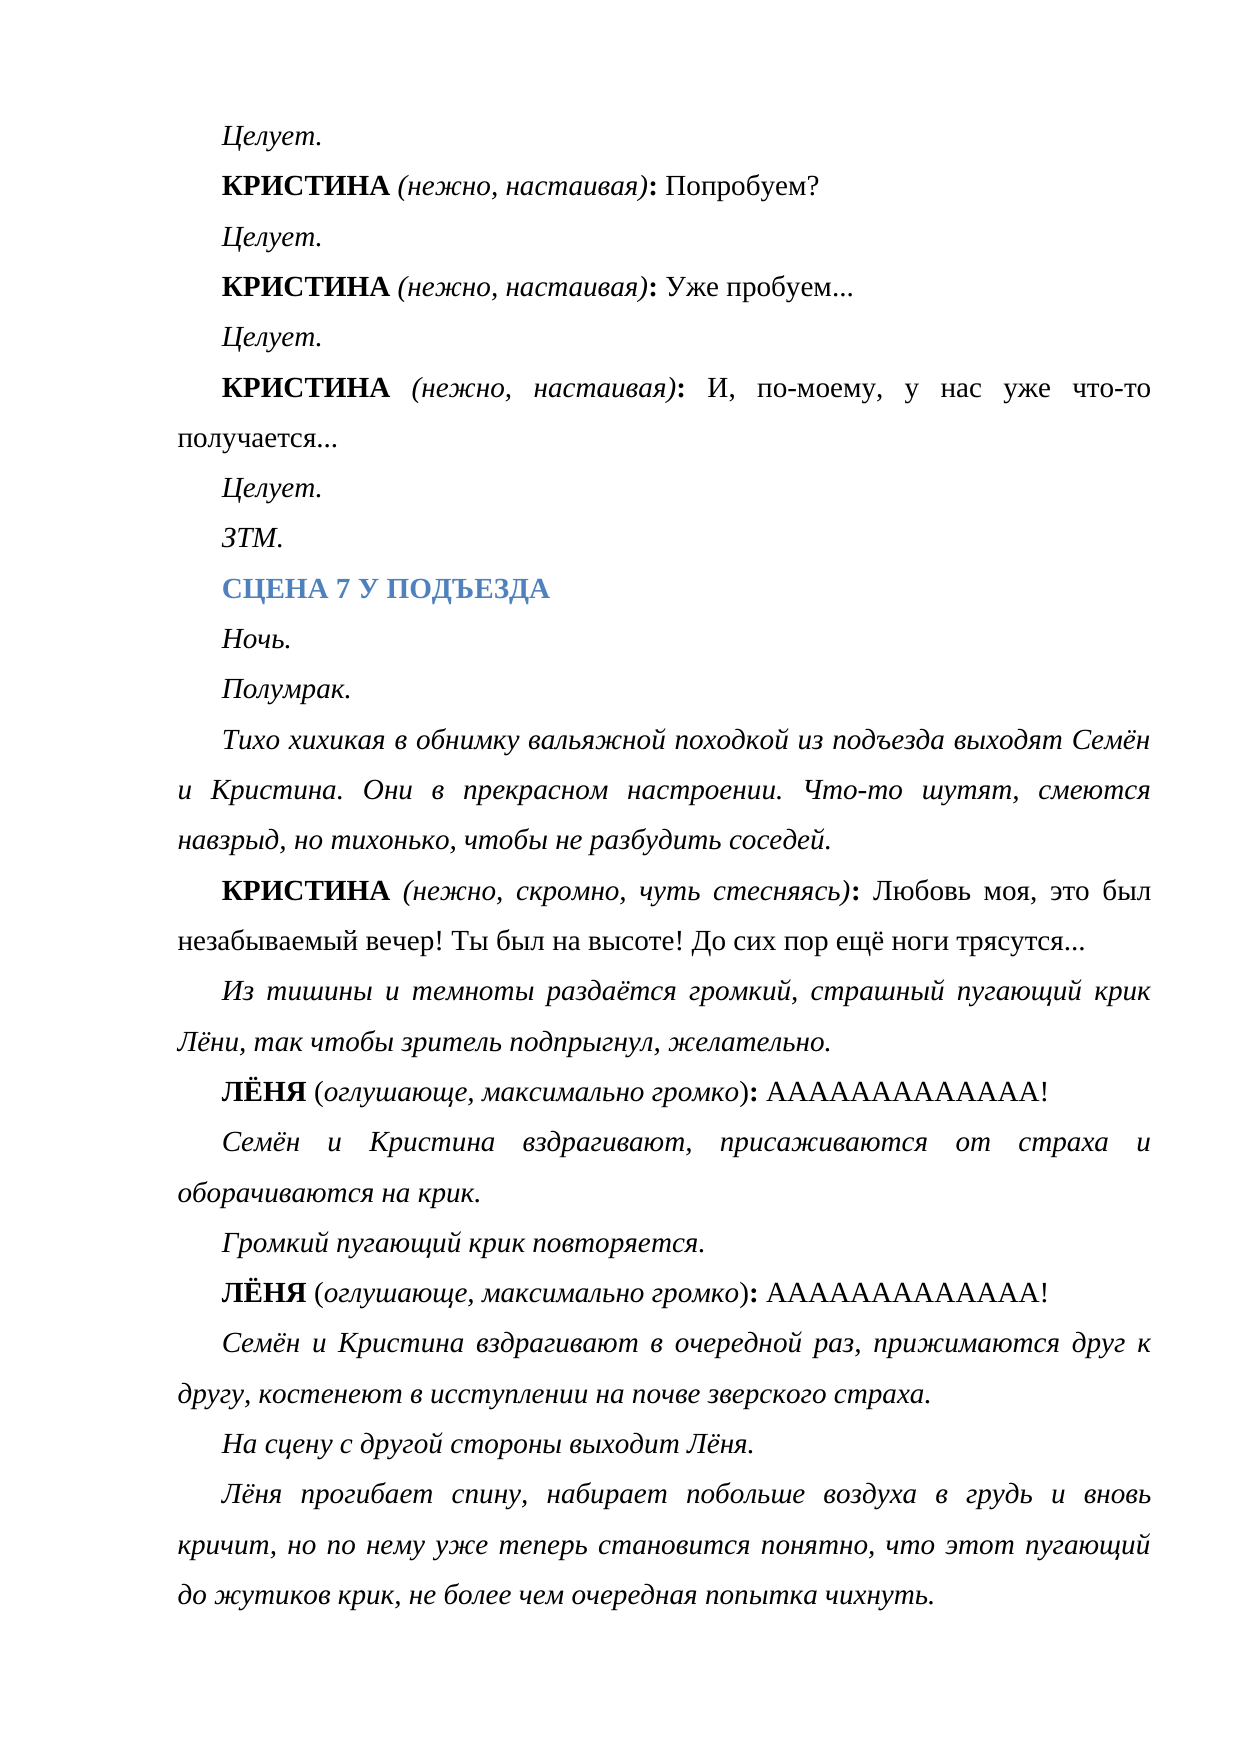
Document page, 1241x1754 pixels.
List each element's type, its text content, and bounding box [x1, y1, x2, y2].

subtitle СЦЕНА 7 У ПОДЪЕЗДА [177, 571, 1152, 604]
text Семён и Кристина вздрагивают в очередной раз, прижимаются друг к другу, костенеют в исступлении на почве зверского страха. [177, 1326, 1152, 1409]
text Громкий пугающий крик повторяется. [177, 1225, 1152, 1258]
text ЗТМ. [177, 521, 1152, 554]
text Тихо хихикая в обнимку вальяжной походкой из подъезда выходят Семён и Кристина. Они в прекрасном настроении. Что-то шутят, смеются навзрыд, но тихонько, чтобы не разбудить соседей. [177, 722, 1152, 856]
text ЛЁНЯ (оглушающе, максимально громко): ААААААААААААА! [177, 1275, 1152, 1309]
text КРИСТИНА (нежно, скромно, чуть стесняясь): Любовь моя, это был незабываемый вечер! Ты был на высоте! До сих пор ещё ноги трясутся... [177, 873, 1152, 957]
text КРИСТИНА (нежно, настаивая): Уже пробуем... [177, 269, 1152, 303]
text Ночь. [177, 621, 1152, 655]
text КРИСТИНА (нежно, настаивая): И, по-моему, у нас уже что-то получается... [177, 370, 1152, 453]
text Целует. [177, 219, 1152, 252]
text На сцену с другой стороны выходит Лёня. [177, 1426, 1152, 1460]
text Из тишины и темноты раздаётся громкий, страшный пугающий крик Лёни, так чтобы зритель подпрыгнул, желательно. [177, 973, 1152, 1057]
text Целует. [177, 470, 1152, 504]
text Целует. [177, 319, 1152, 353]
text Полумрак. [177, 672, 1152, 705]
text КРИСТИНА (нежно, настаивая): Попробуем? [177, 168, 1152, 202]
text Целует. [177, 118, 1152, 152]
text Семён и Кристина вздрагивают, присаживаются от страха и оборачиваются на крик. [177, 1124, 1152, 1208]
text ЛЁНЯ (оглушающе, максимально громко): ААААААААААААА! [177, 1074, 1152, 1108]
text Лёня прогибает спину, набирает побольше воздуха в грудь и вновь кричит, но по нему уже теперь становится понятно, что этот пугающий до жутиков крик, не более чем очередная попытка чихнуть. [177, 1477, 1152, 1611]
